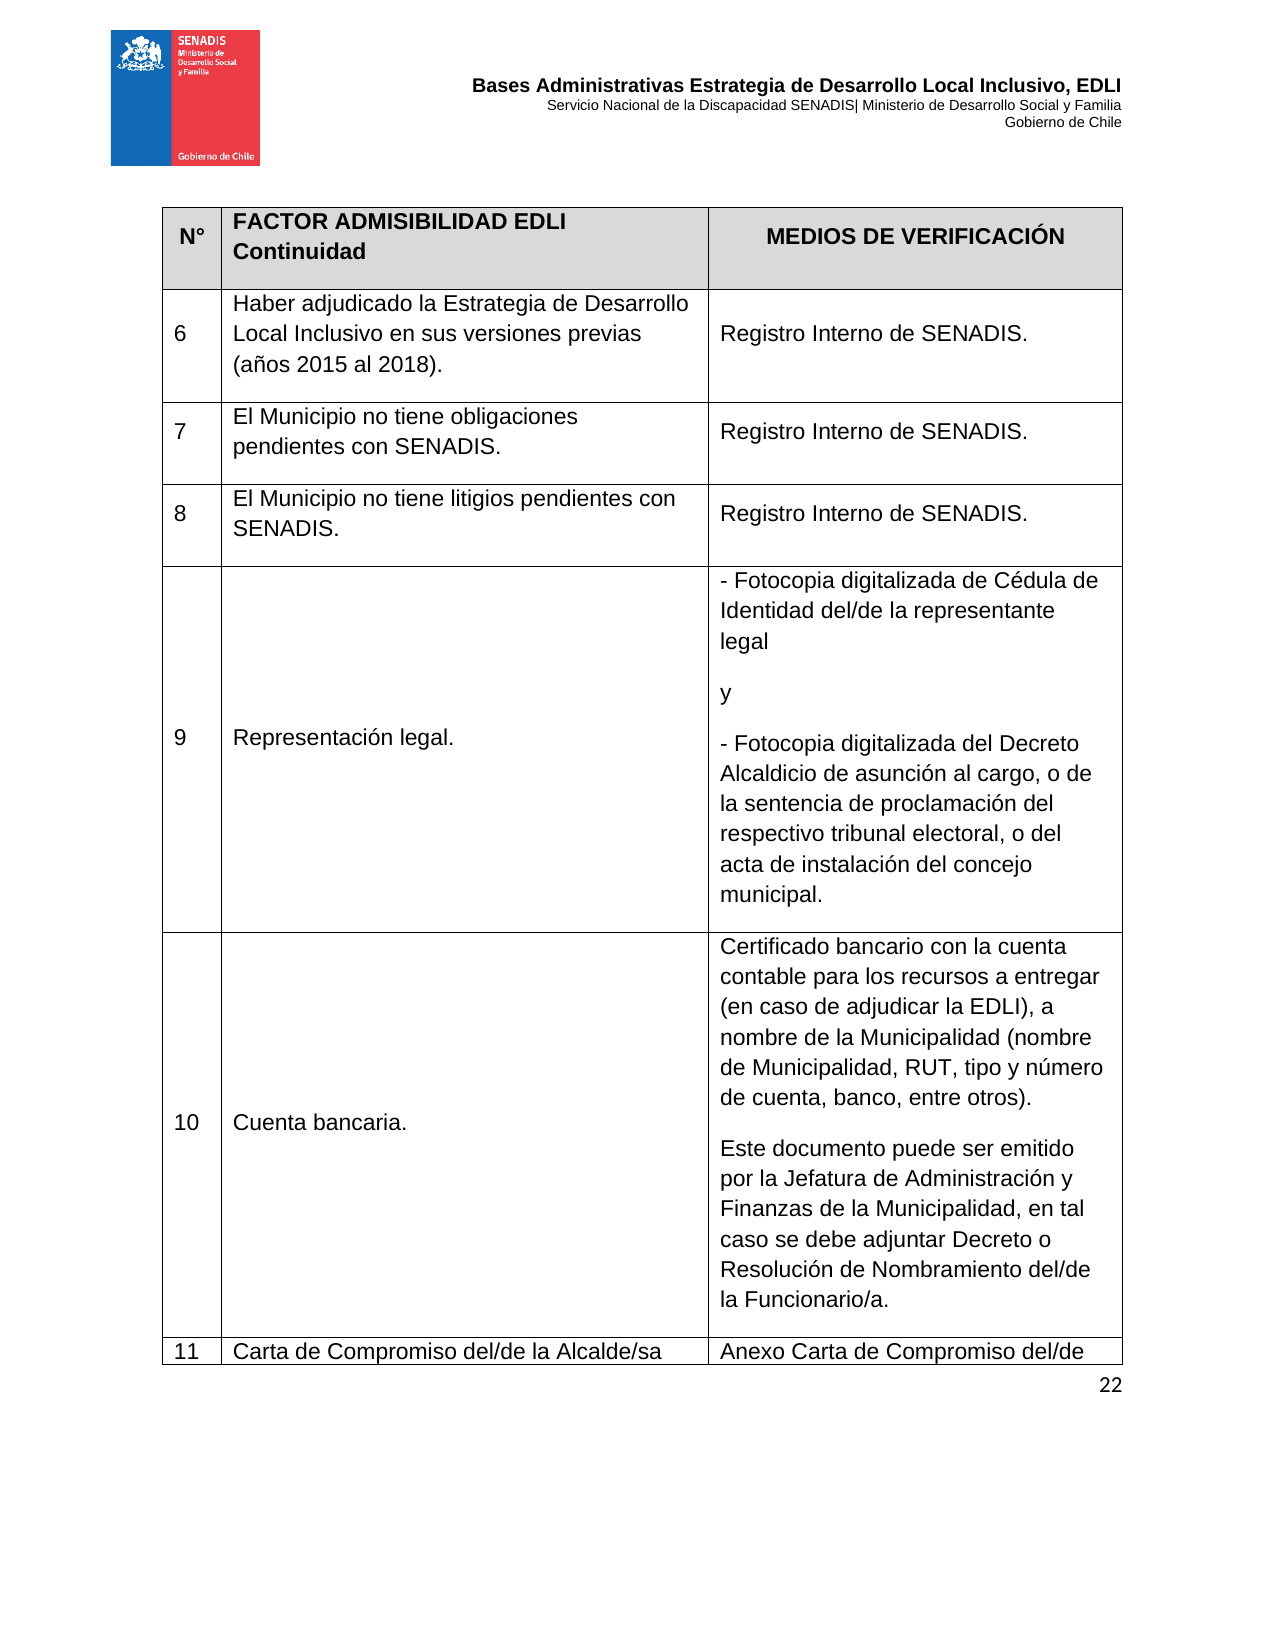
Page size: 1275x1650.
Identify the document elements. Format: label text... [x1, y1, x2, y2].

table_cell El Municipio no tiene litigios pendientes con SENADIS. [222, 485, 708, 566]
table_cell El Municipio no tiene obligaciones pendientes con SENADIS. [222, 403, 708, 484]
table_cell - Fotocopia digitalizada de Cédula de Identidad del/de la representante legal y - Fotocopia digitalizada del Decreto Alcaldicio de asunción al cargo, o de la sentencia de proclamación del respectivo tribunal electoral, o del acta de instalación del concejo municipal. [709, 567, 1122, 932]
table_cell Certificado bancario con la cuenta contable para los recursos a entregar (en caso de adjudicar la EDLI), a nombre de la Municipalidad (nombre de Municipalidad, RUT, tipo y número de cuenta, banco, entre otros). Este documento puede ser emitido por la Jefatura de Administración y Finanzas de la Municipalidad, en tal caso se debe adjuntar Decreto o Resolución de Nombramiento del/de la Funcionario/a. [709, 933, 1122, 1337]
table_header N° [163, 208, 221, 289]
table_cell 9 [163, 567, 221, 932]
table_cell Carta de Compromiso del/de la Alcalde/sa [222, 1338, 708, 1364]
table_cell 8 [163, 485, 221, 566]
table_cell 11 [163, 1338, 221, 1364]
table_cell Registro Interno de SENADIS. [709, 290, 1122, 402]
table_cell 7 [163, 403, 221, 484]
table_cell Haber adjudicado la Estrategia de Desarrollo Local Inclusivo en sus versiones previas (años 2015 al 2018). [222, 290, 708, 402]
table_cell Anexo Carta de Compromiso del/de la Alcalde/sa para la EDLI Continuidad (Anexo N°3). [709, 1338, 1122, 1364]
table_cell Representación legal. [222, 567, 708, 932]
table_cell Cuenta bancaria. [222, 933, 708, 1337]
table_cell Registro Interno de SENADIS. [709, 485, 1122, 566]
table_cell 6 [163, 290, 221, 402]
table_cell 10 [163, 933, 221, 1337]
table_header MEDIOS DE VERIFICACIÓN [709, 208, 1122, 289]
table_header FACTOR ADMISIBILIDAD EDLI Continuidad [222, 208, 708, 289]
picture [110, 30, 260, 166]
table_cell Registro Interno de SENADIS. [709, 403, 1122, 484]
